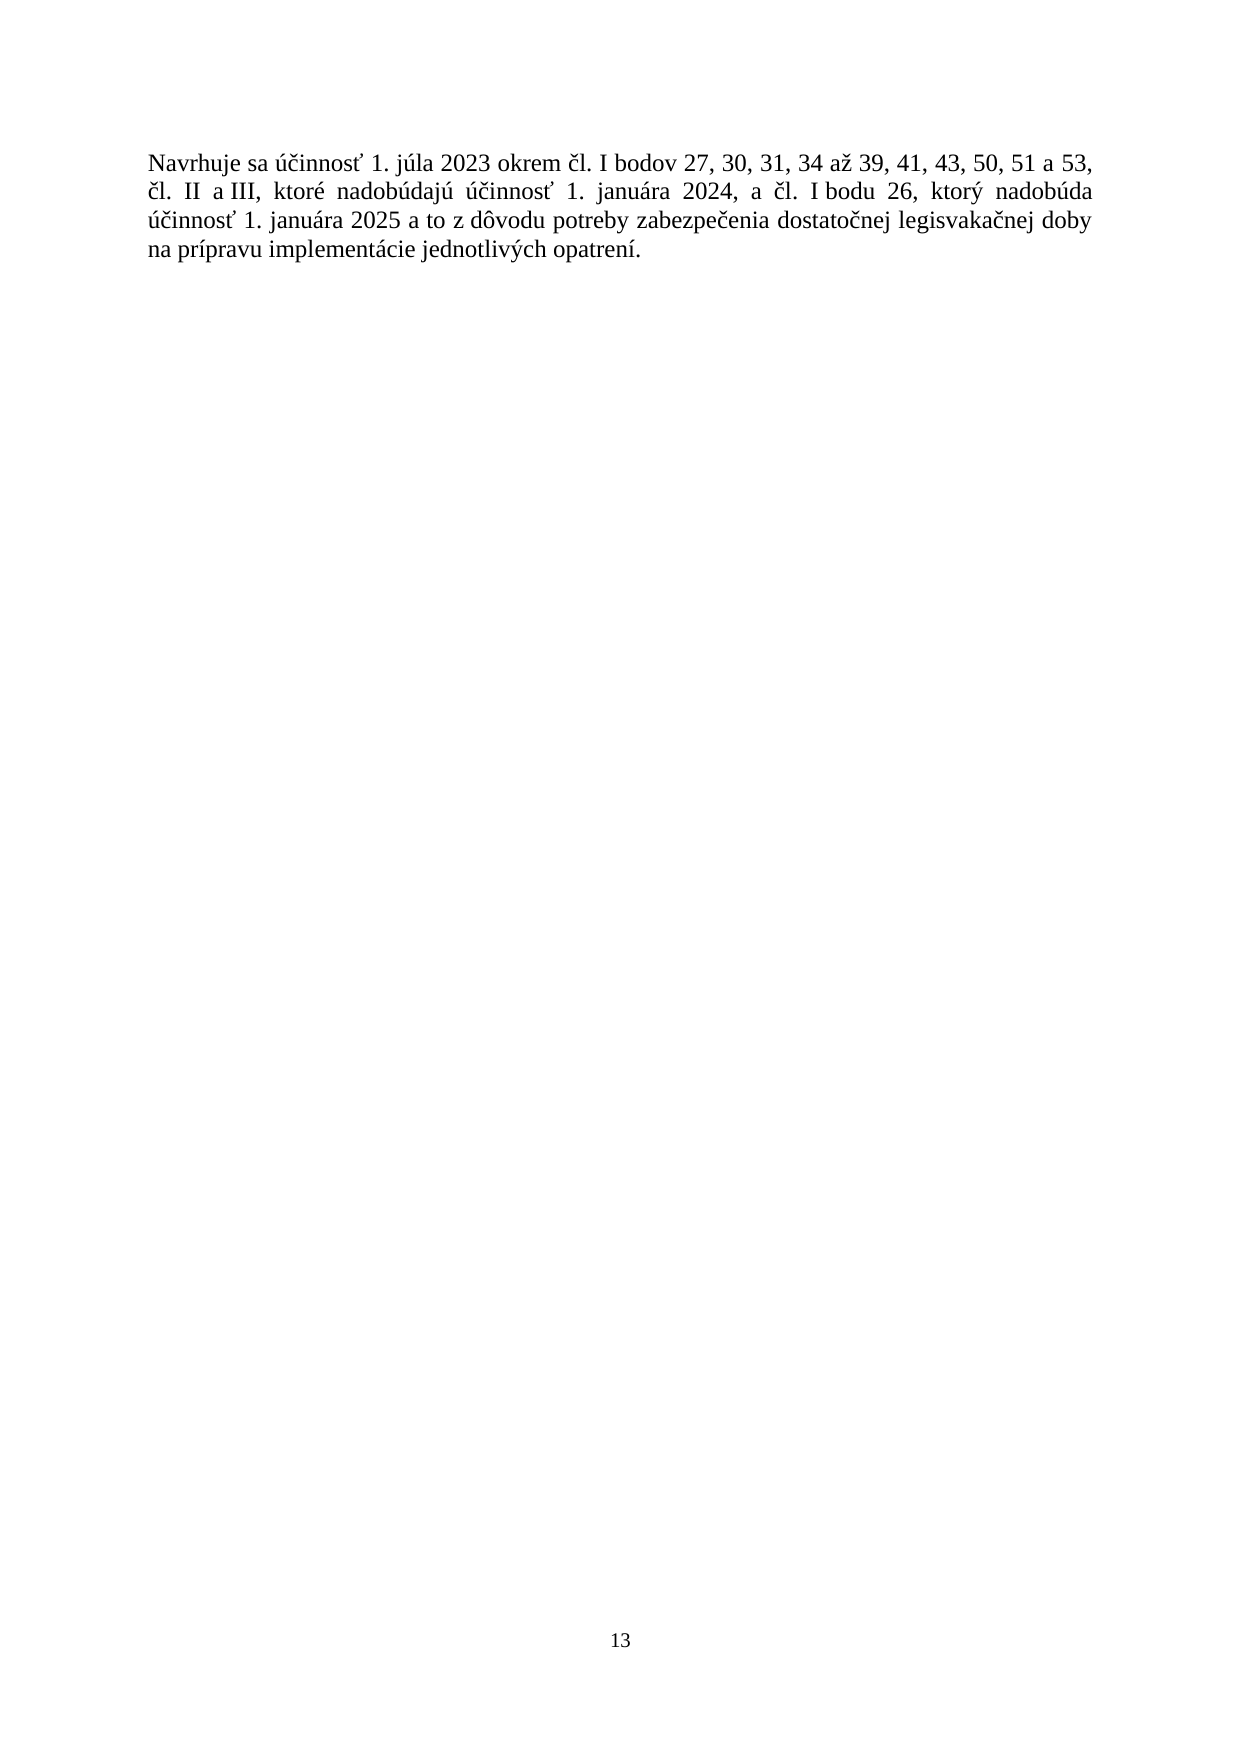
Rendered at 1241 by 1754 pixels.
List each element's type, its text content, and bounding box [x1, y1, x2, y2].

text Navrhuje sa účinnosť 1. júla 2023 okrem čl. I bodov 27, 30, 31, 34 až 39, 41, 43, 50, 51 a 53, čl. II a III, ktoré nadobúdajú účinnosť 1. januára 2024, a čl. I bodu 26, ktorý nadobúda účinnosť 1. januára 2025 a to z dôvodu potreby zabezpečenia dostatočnej legisvakačnej doby na prípravu implementácie jednotlivých opatrení. [148, 148, 1093, 263]
